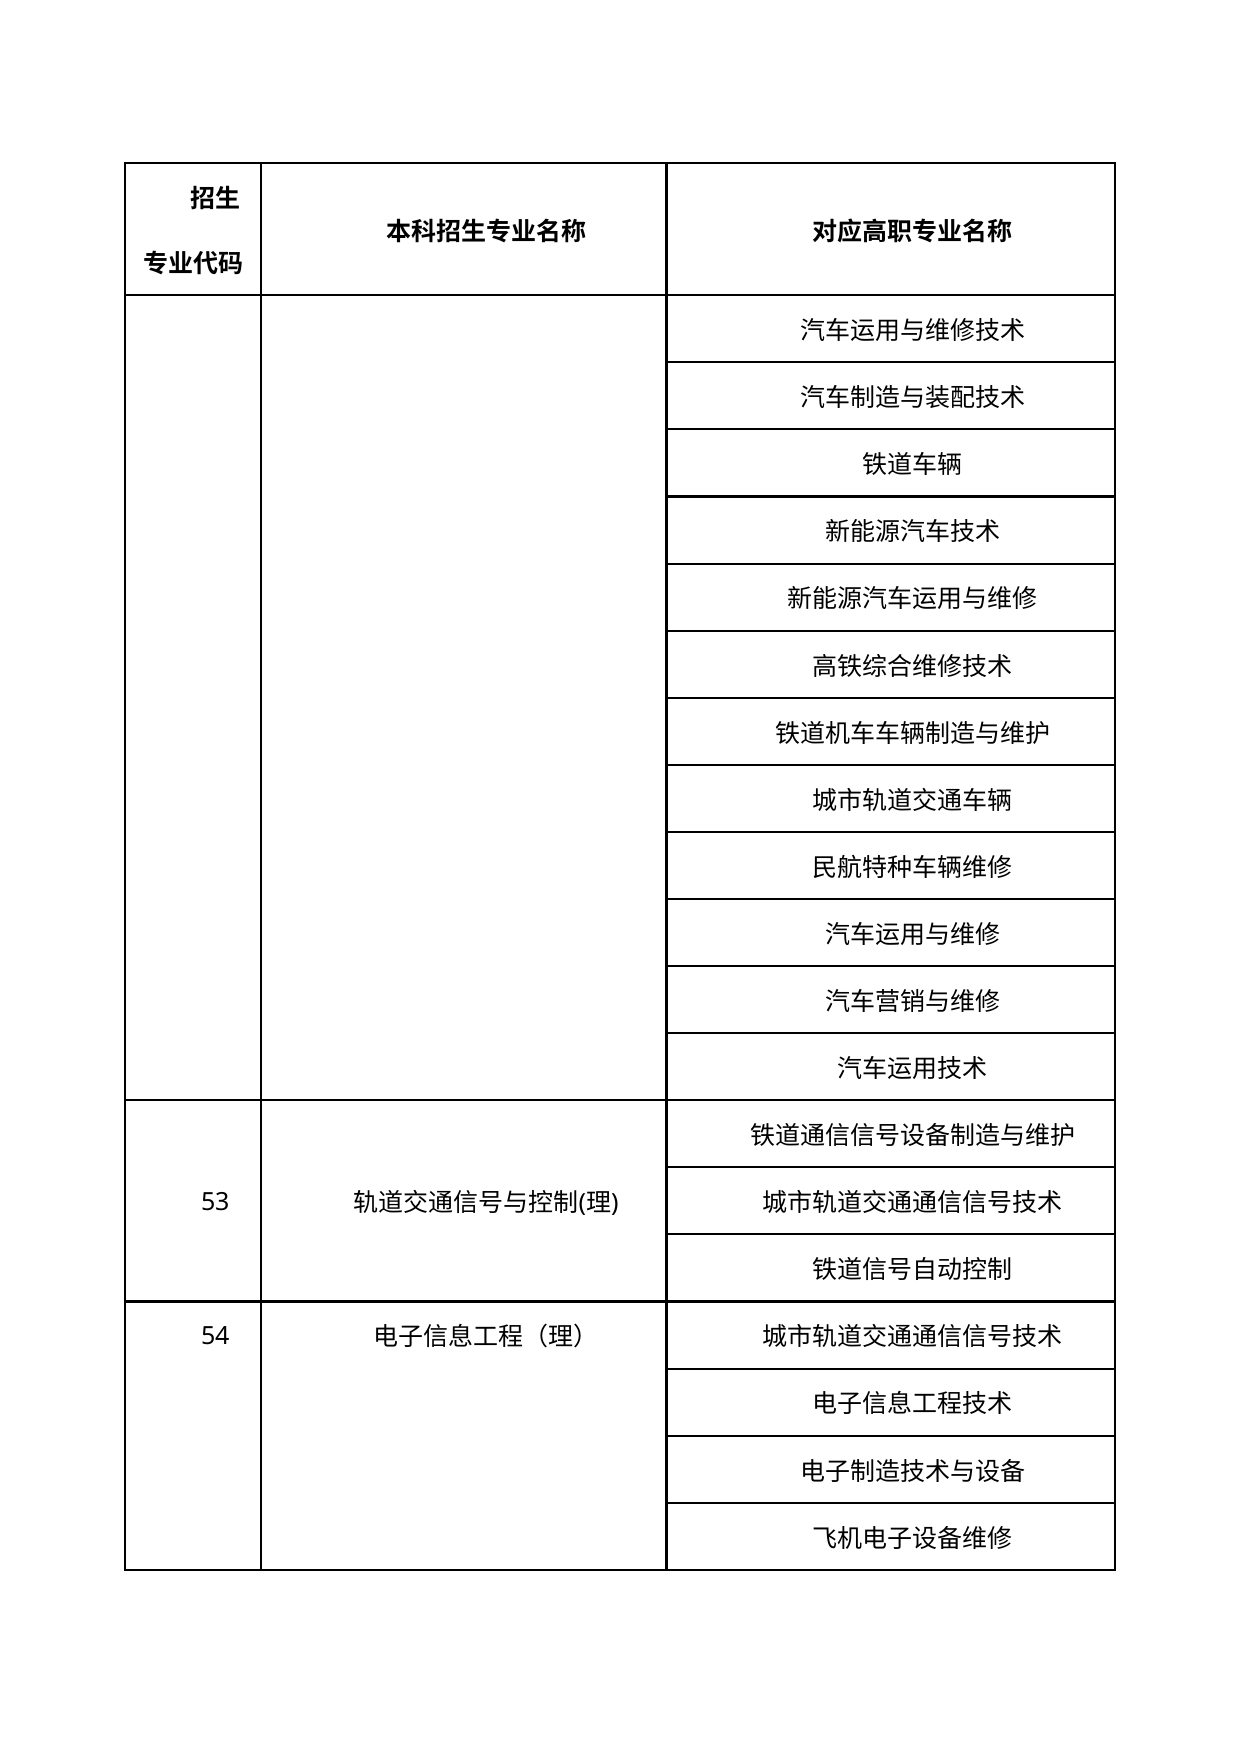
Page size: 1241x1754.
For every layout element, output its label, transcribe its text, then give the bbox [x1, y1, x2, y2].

table_cell 铁道机车车辆制造与维护 [668, 699, 1114, 764]
table_cell 汽车制造与装配技术 [668, 363, 1114, 428]
table_cell 高铁综合维修技术 [668, 632, 1114, 697]
table_header 招生专业代码 [126, 164, 260, 294]
table_cell 城市轨道交通通信信号技术 [668, 1303, 1114, 1367]
table_cell 汽车运用与维修技术 [668, 296, 1114, 361]
table_cell 汽车营销与维修 [668, 967, 1114, 1032]
table_cell 铁道信号自动控制 [668, 1235, 1114, 1300]
table_cell 轨道交通信号与控制(理) [262, 1101, 665, 1300]
table_cell 城市轨道交通通信信号技术 [668, 1168, 1114, 1233]
table_cell 城市轨道交通车辆 [668, 766, 1114, 831]
table_cell 新能源汽车技术 [668, 498, 1114, 562]
table_cell 铁道车辆 [668, 430, 1114, 495]
table_cell 铁道通信信号设备制造与维护 [668, 1101, 1114, 1166]
table_cell 54 [126, 1303, 260, 1569]
table_cell 电子信息工程（理） [262, 1303, 665, 1569]
table_cell 民航特种车辆维修 [668, 833, 1114, 898]
table_header 本科招生专业名称 [262, 164, 665, 294]
table_cell 新能源汽车运用与维修 [668, 565, 1114, 629]
table_cell 电子信息工程技术 [668, 1370, 1114, 1434]
table_header 对应高职专业名称 [668, 164, 1114, 294]
table_cell 汽车运用与维修 [668, 900, 1114, 965]
table_cell 飞机电子设备维修 [668, 1504, 1114, 1569]
table_cell 电子制造技术与设备 [668, 1437, 1114, 1502]
table_cell 汽车运用技术 [668, 1034, 1114, 1099]
table_cell 53 [126, 1101, 260, 1300]
